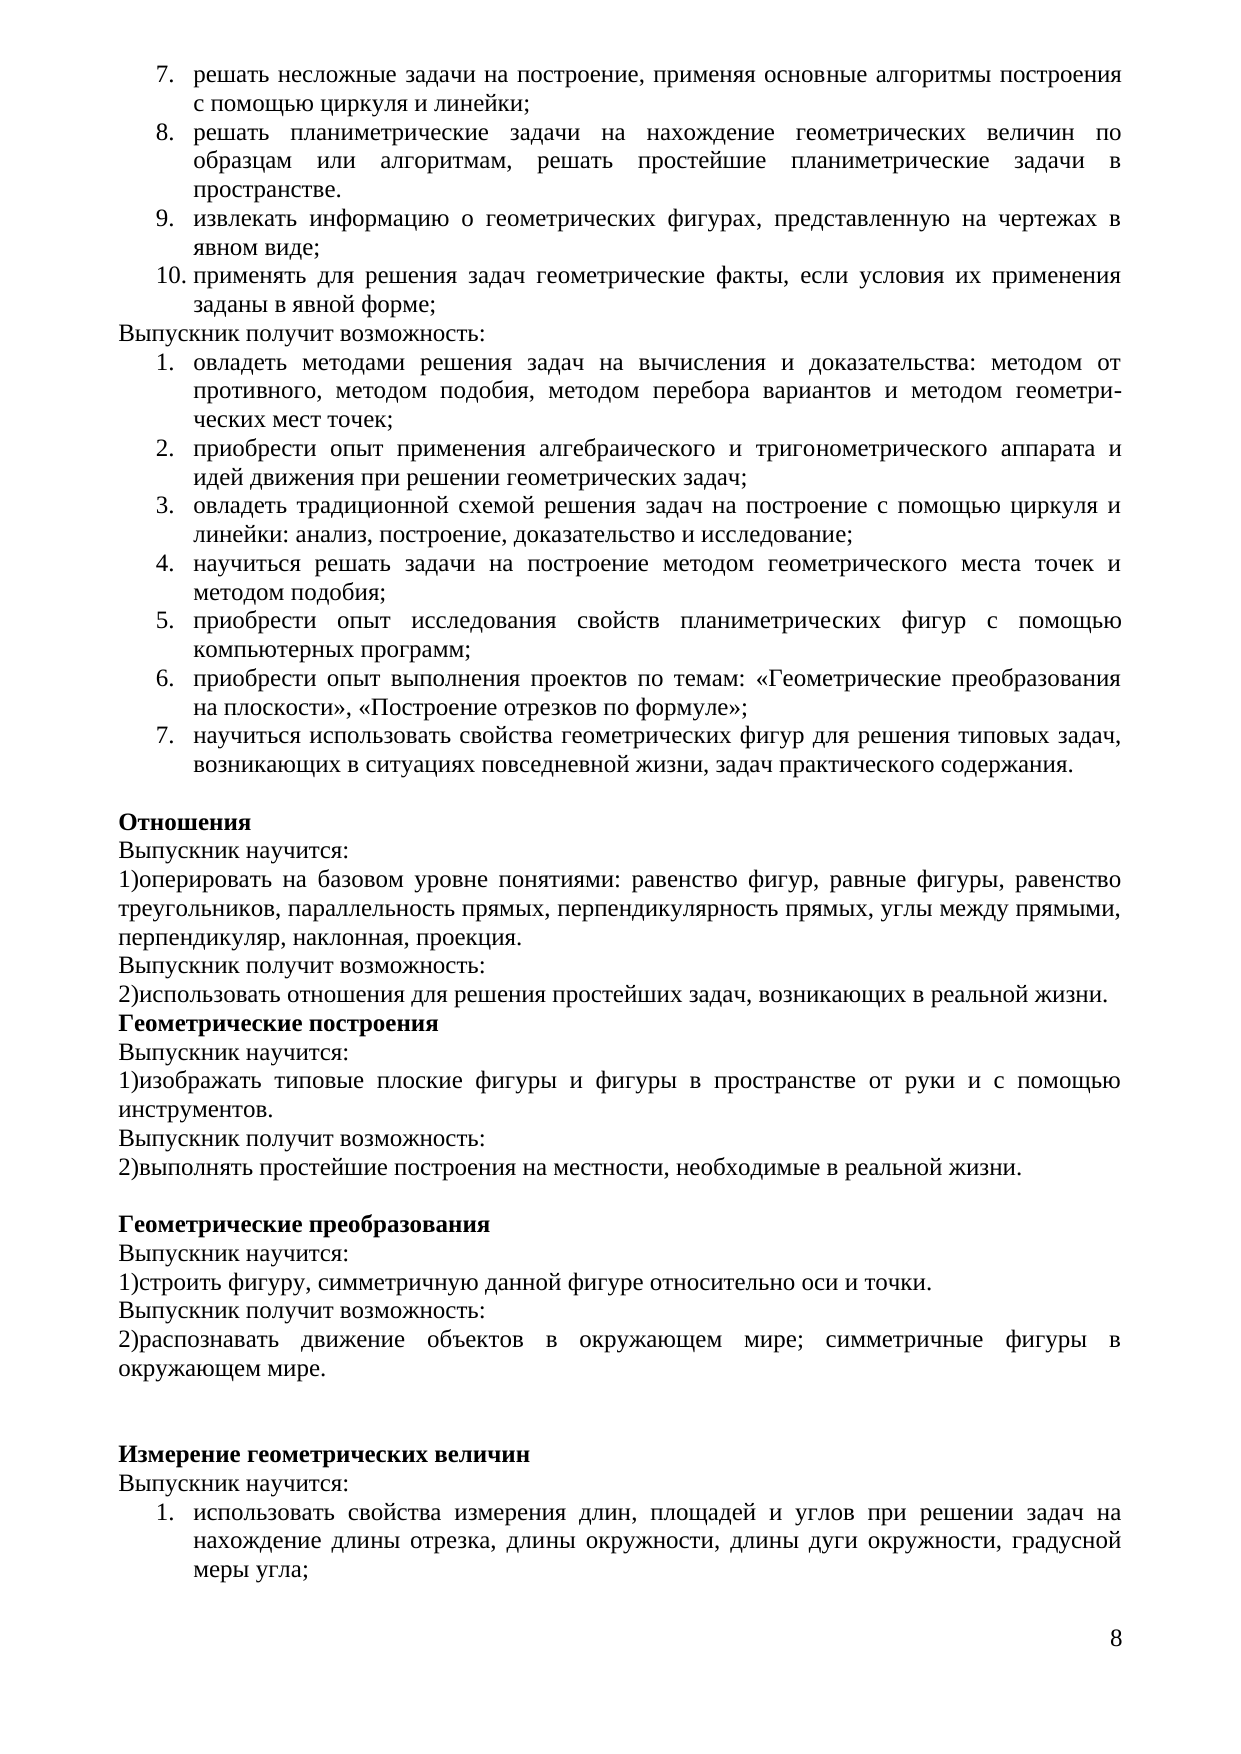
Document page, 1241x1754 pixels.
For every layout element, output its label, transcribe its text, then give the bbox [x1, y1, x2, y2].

text 1)строить фигуру, симметричную данной фигуре относительно оси и точки. [118, 1267, 1122, 1295]
list овладеть традиционной схемой решения задач на построение с помощью циркуля и линейки: анализ, построение, доказательство и исследование; [156, 490, 1122, 548]
text Геометрические преобразования [118, 1209, 1122, 1238]
list научиться использовать свойства геометрических фигур для решения типовых задач, возникающих в ситуациях повседневной жизни, задач практического содержания. [156, 720, 1122, 778]
list использовать свойства измерения длин, площадей и углов при решении задач на нахождение длины отрезка, длины окружности, длины дуги окружности, градусной меры угла; [156, 1497, 1122, 1583]
text 1)оперировать на базовом уровне понятиями: равенство фигур, равные фигуры, равенство треугольников, параллельность прямых, перпендикулярность прямых, углы между прямыми, перпендикуляр, наклонная, проекция. [118, 864, 1122, 950]
list приобрести опыт исследования свойств планиметрических фигур с помощью компьютерных программ; [156, 605, 1122, 663]
text Выпускник научится: [118, 1238, 1122, 1267]
text Измерение геометрических величин [118, 1439, 1122, 1468]
list приобрести опыт выполнения проектов по темам: «Геометрические преобразования на плоскости», «Построение отрезков по формуле»; [156, 663, 1122, 720]
text 2)распознавать движение объектов в окружающем мире; симметричные фигуры в окружающем мире. [118, 1324, 1122, 1382]
text 2)использовать отношения для решения простейших задач, возникающих в реальной жизни. [118, 979, 1122, 1008]
list научиться решать задачи на построение методом геометрического места точек и методом подобия; [156, 548, 1122, 605]
text Выпускник научится: [118, 1468, 1122, 1497]
text 2)выполнять простейшие построения на местности, необходимые в реальной жизни. [118, 1152, 1122, 1180]
list решать несложные задачи на построение, применяя основные алгоритмы построения с помощью циркуля и линейки; [156, 59, 1122, 117]
text Выпускник научится: [118, 1037, 1122, 1065]
text Геометрические построения [118, 1008, 1122, 1037]
list решать планиметрические задачи на нахождение геометрических величин по образцам или алгоритмам, решать простейшие планиметрические задачи в пространстве. [156, 117, 1122, 203]
text Выпускник получит возможность: [118, 950, 1122, 979]
text Выпускник получит возможность: [118, 1295, 1122, 1324]
text Выпускник получит возможность: [118, 318, 1122, 347]
text Выпускник научится: [118, 835, 1122, 864]
list применять для решения задач геометрические факты, если условия их применения заданы в явной форме; [156, 260, 1122, 318]
text Отношения [118, 807, 1122, 835]
list извлекать информацию о геометрических фигурах, представленную на чертежах в явном виде; [156, 203, 1122, 260]
text 1)изображать типовые плоские фигуры и фигуры в пространстве от руки и с помощью инструментов. [118, 1065, 1122, 1123]
text Выпускник получит возможность: [118, 1123, 1122, 1152]
list овладеть методами решения задач на вычисления и доказательства: методом от противного, методом подобия, методом перебора вариантов и методом геометрических мест точек; [156, 347, 1122, 433]
list приобрести опыт применения алгебраического и тригонометрического аппарата и идей движения при решении геометрических задач; [156, 433, 1122, 490]
